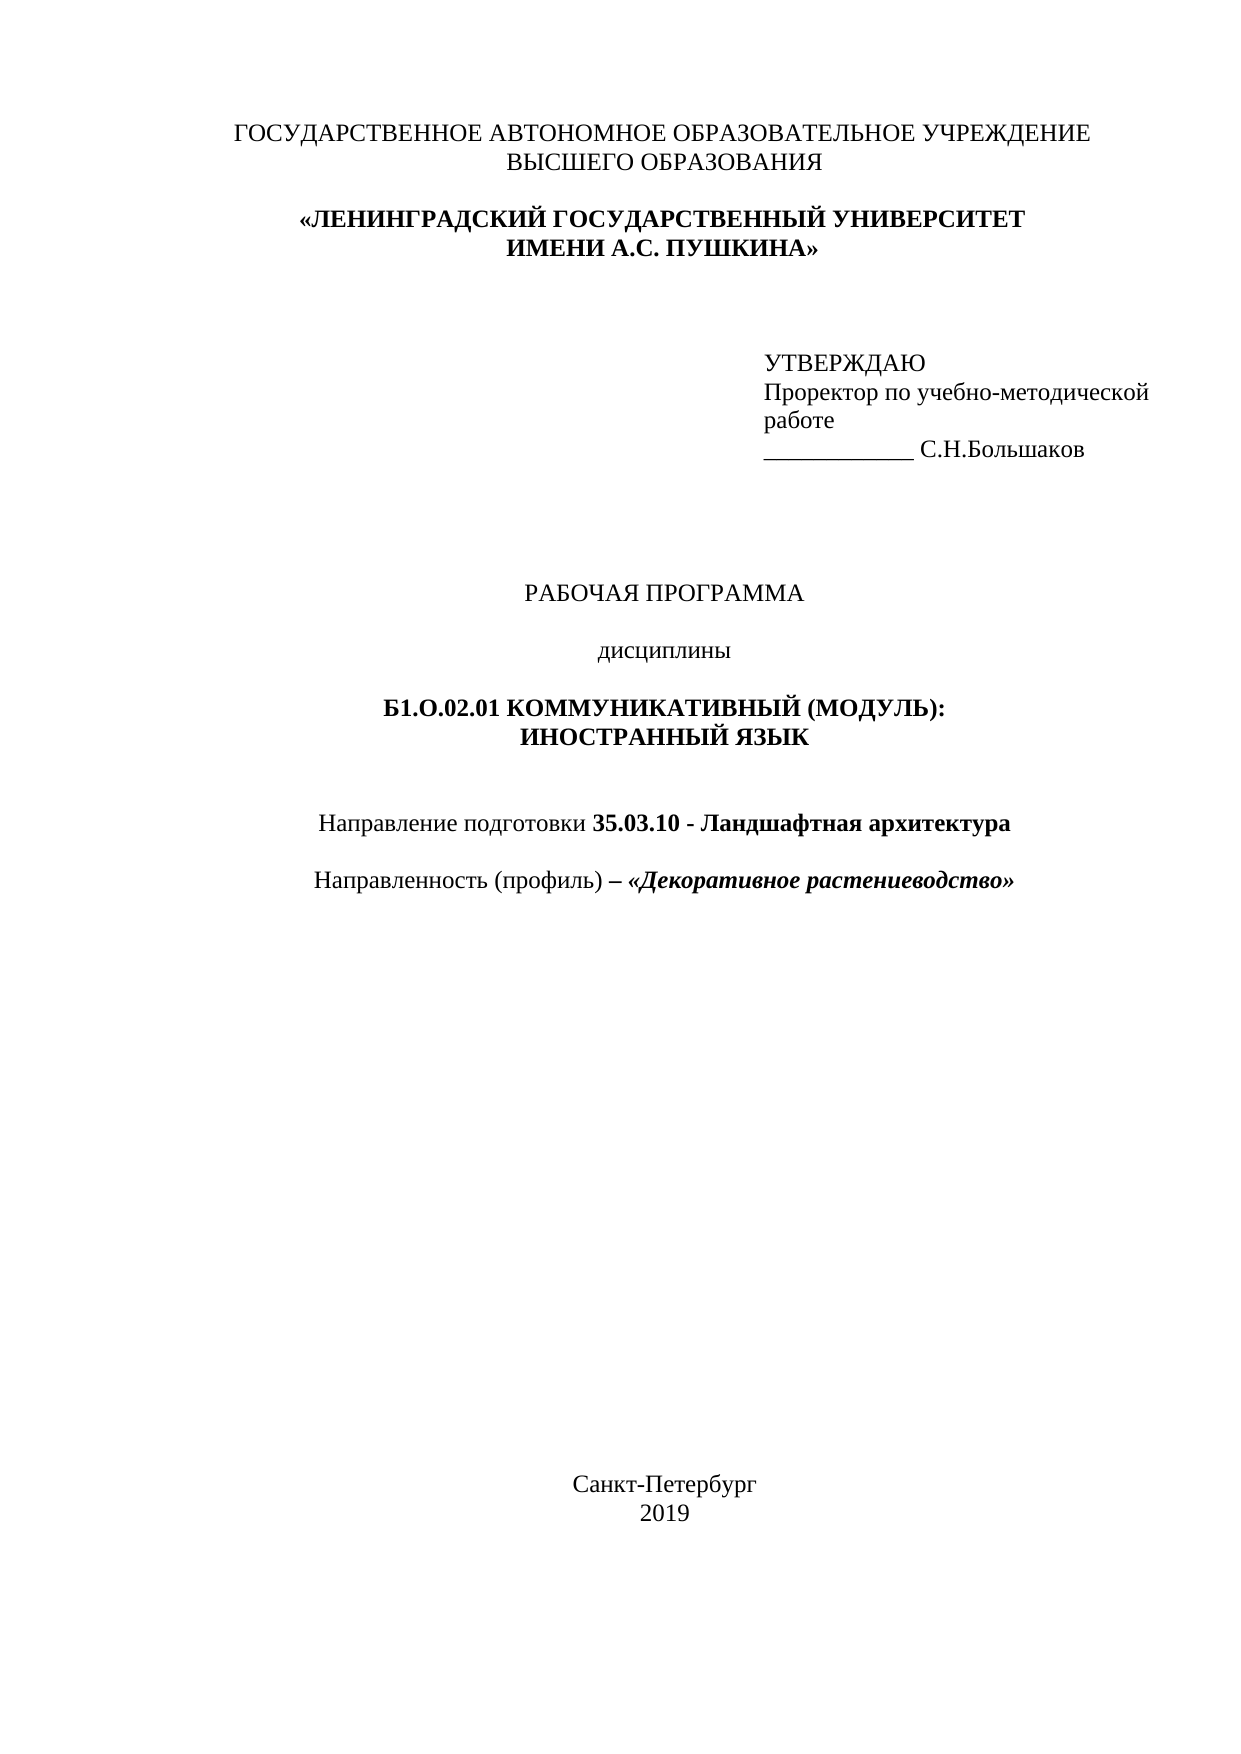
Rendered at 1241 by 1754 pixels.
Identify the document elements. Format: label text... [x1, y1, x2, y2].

text ИМЕНИ А.С. ПУШКИНА» [173, 233, 1152, 262]
text Б1.О.02.01 КОММУНИКАТИВНЫЙ (МОДУЛЬ): [177, 693, 1152, 722]
text Направленность (профиль) – «Декоративное растениеводство» [177, 866, 1152, 894]
text работе [177, 406, 1152, 434]
text РАБОЧАЯ ПРОГРАММА [177, 578, 1152, 607]
text ИНОСТРАННЫЙ ЯЗЫК [177, 722, 1152, 751]
text Санкт-Петербург [177, 1469, 1152, 1498]
text УТВЕРЖДАЮ [177, 348, 1152, 377]
text «ЛЕНИНГРАДСКИЙ ГОСУДАРСТВЕННЫЙ УНИВЕРСИТЕТ [173, 204, 1152, 233]
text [177, 1498, 1152, 1527]
text ____________ С.Н.Большаков [177, 434, 1152, 463]
text ГОСУДАРСТВЕННОЕ АВТОНОМНОЕ ОБРАЗОВАТЕЛЬНОЕ УЧРЕЖДЕНИЕ ВЫСШЕГО ОБРАЗОВАНИЯ [173, 118, 1152, 176]
text дисциплины [177, 636, 1152, 664]
text Проректор по учебно-методической [177, 377, 1152, 406]
text Направление подготовки 35.03.10 - Ландшафтная архитектура [177, 808, 1152, 837]
